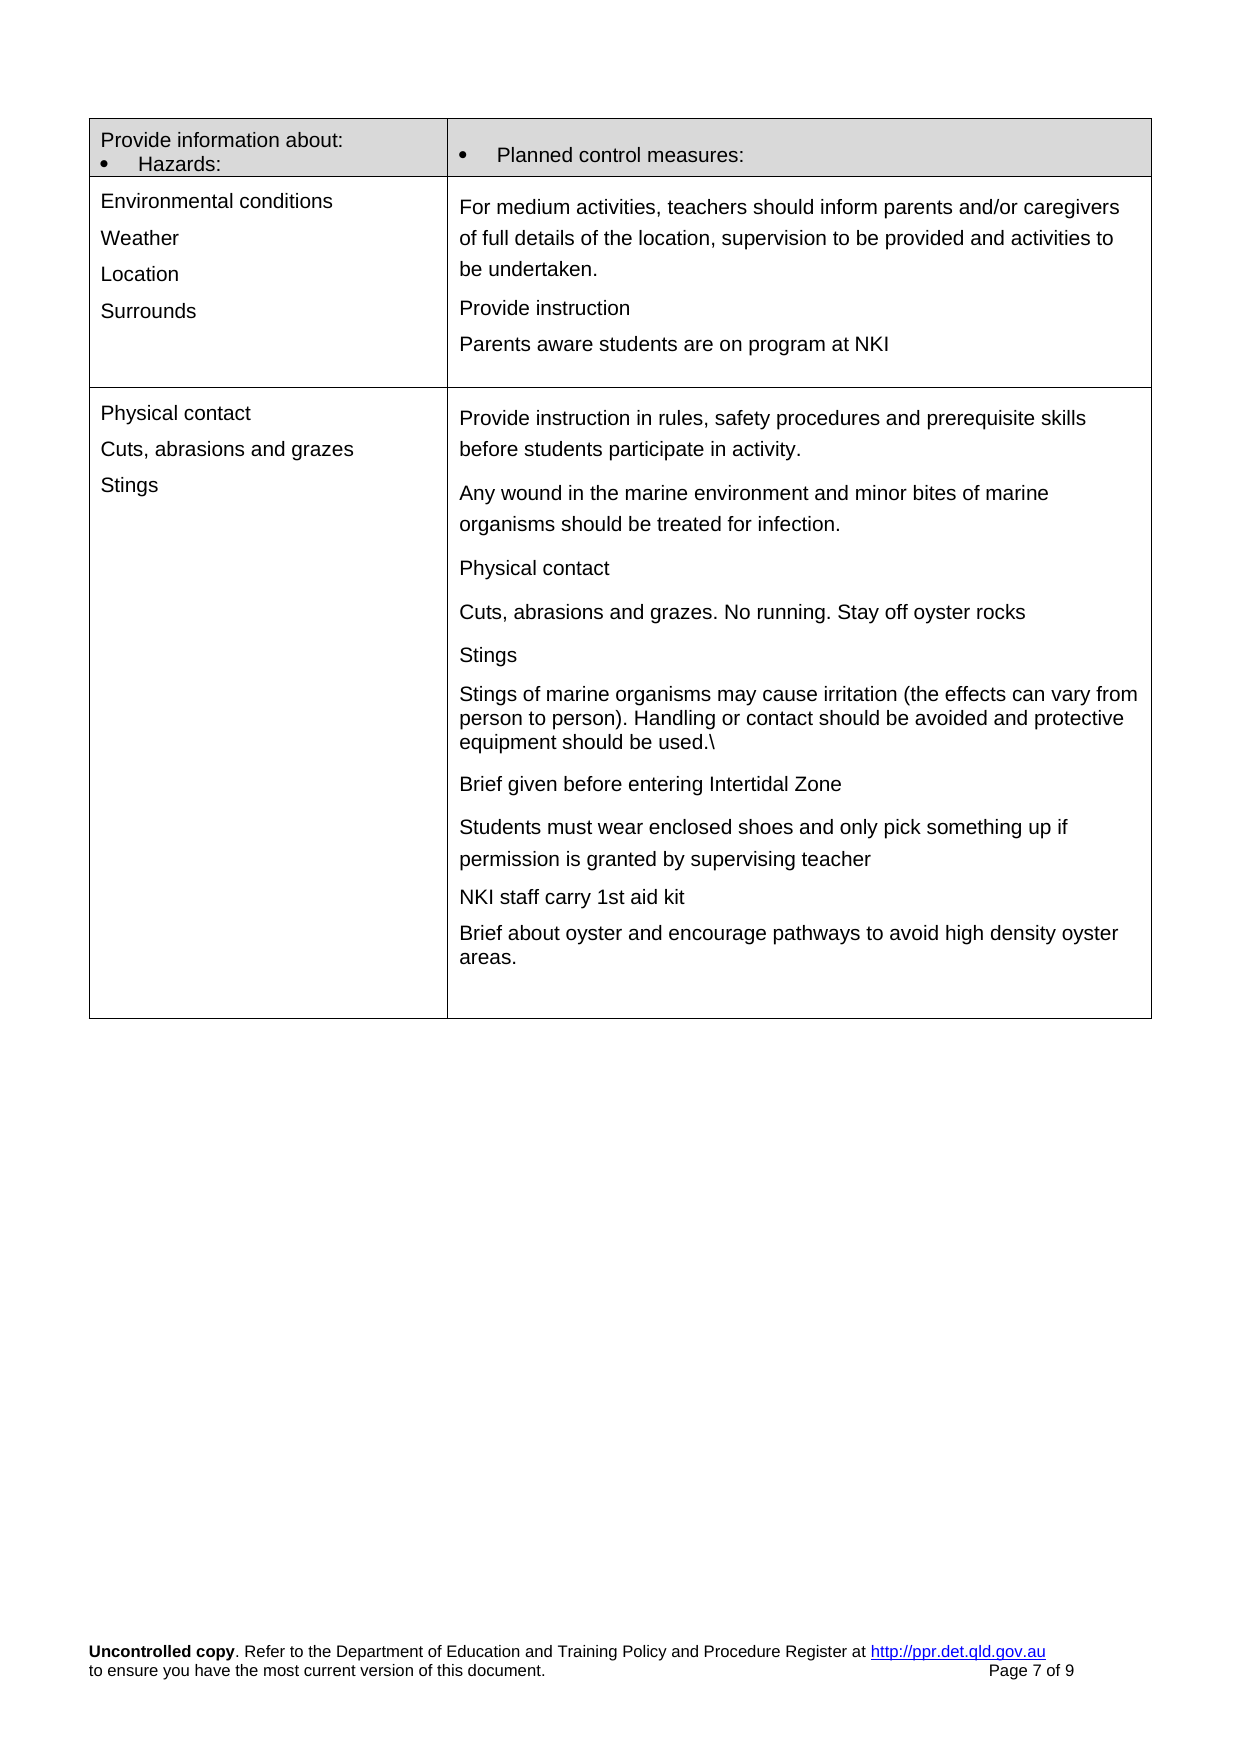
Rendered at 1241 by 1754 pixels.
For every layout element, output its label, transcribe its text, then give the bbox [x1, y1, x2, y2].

table_cell Environmental conditions Weather Location Surrounds [90, 177, 447, 387]
table_cell For medium activities, teachers should inform parents and/or caregivers of full details of the location, supervision to be provided and activities to be undertaken. Provide instruction Parents aware students are on program at NKI [448, 177, 1151, 387]
table_cell Physical contact Cuts, abrasions and grazes Stings [90, 388, 447, 1018]
table_header Planned control measures: [448, 119, 1151, 176]
table_header Provide information about: Hazards: [90, 119, 447, 176]
table_cell Provide instruction in rules, safety procedures and prerequisite skills before students participate in activity. Any wound in the marine environment and minor bites of marine organisms should be treated for infection. Physical contact Cuts, abrasions and grazes. No running. Stay off oyster rocks Stings Stings of marine organisms may cause irritation (the effects can vary from person to person). Handling or contact should be avoided and protective equipment should be used.\ Brief given before entering Intertidal Zone Students must wear enclosed shoes and only pick something up if permission is granted by supervising teacher NKI staff carry 1st aid kit Brief about oyster and encourage pathways to avoid high density oyster areas. [448, 388, 1151, 1018]
